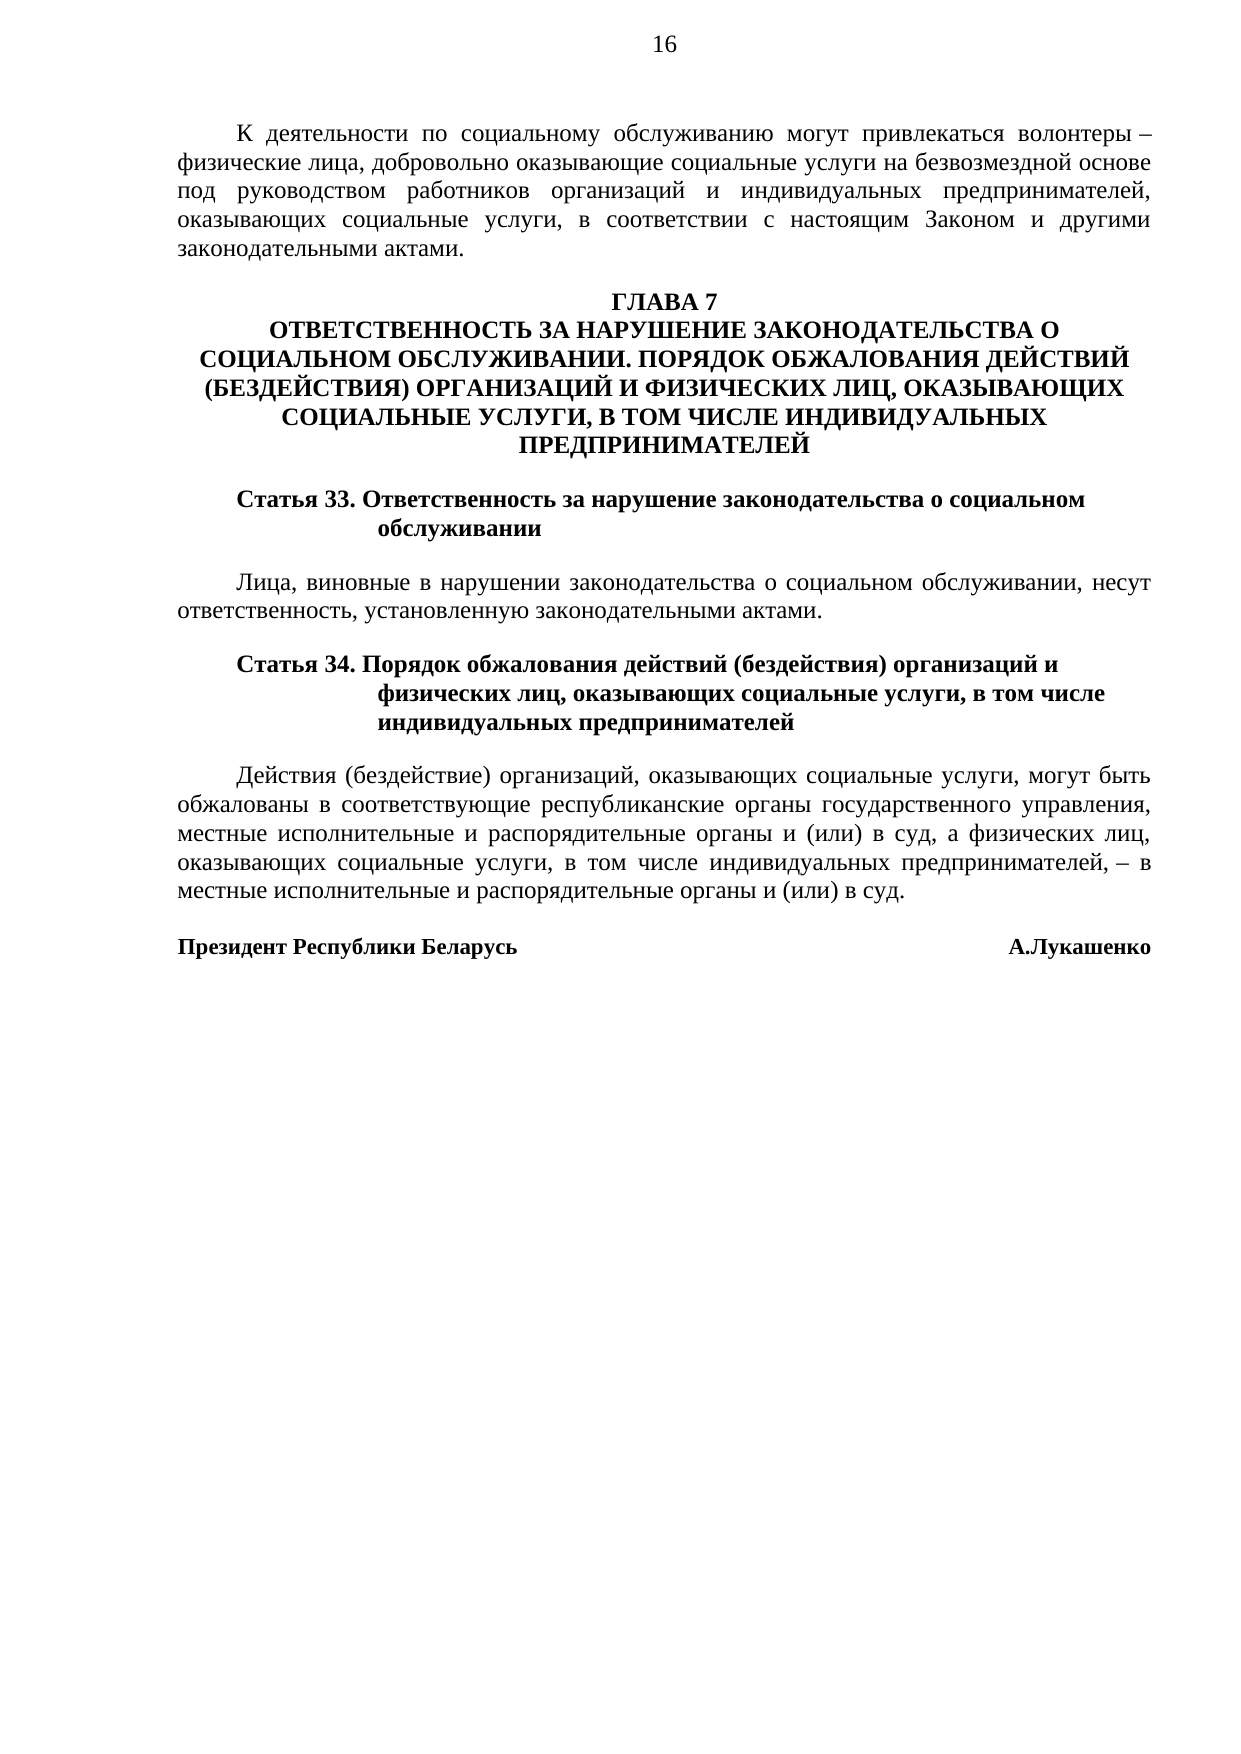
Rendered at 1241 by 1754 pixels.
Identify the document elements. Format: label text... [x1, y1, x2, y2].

table_header Президент Республики Беларусь [177, 933, 664, 959]
text ГЛАВА 7 ОТВЕТСТВЕННОСТЬ ЗА НАРУШЕНИЕ ЗАКОНОДАТЕЛЬСТВА О СОЦИАЛЬНОМ ОБСЛУЖИВАНИИ. ПОРЯДОК ОБЖАЛОВАНИЯ ДЕЙСТВИЙ (БЕЗДЕЙСТВИЯ) ОРГАНИЗАЦИЙ И ФИЗИЧЕСКИХ ЛИЦ, ОКАЗЫВАЮЩИХ СОЦИАЛЬНЫЕ УСЛУГИ, В ТОМ ЧИСЛЕ ИНДИВИДУАЛЬНЫХ ПРЕДПРИНИМАТЕЛЕЙ [177, 287, 1152, 459]
table_header А.Лукашенко [664, 933, 1152, 959]
text Действия (бездействие) организаций, оказывающих социальные услуги, могут быть обжалованы в соответствующие республиканские органы государственного управления, местные исполнительные и распорядительные органы и (или) в суд, а физических лиц, оказывающих социальные услуги, в том числе индивидуальных предпринимателей, – в местные исполнительные и распорядительные органы и (или) в суд. [177, 761, 1152, 904]
text Статья 34. Порядок обжалования действий (бездействия) организаций и физических лиц, оказывающих социальные услуги, в том числе индивидуальных предпринимателей [236, 649, 1152, 736]
text Лица, виновные в нарушении законодательства о социальном обслуживании, несут ответственность, установленную законодательными актами. [177, 567, 1152, 624]
text Статья 33. Ответственность за нарушение законодательства о социальном обслуживании [236, 484, 1152, 542]
text К деятельности по социальному обслуживанию могут привлекаться волонтеры – физические лица, добровольно оказывающие социальные услуги на безвозмездной основе под руководством работников организаций и индивидуальных предпринимателей, оказывающих социальные услуги, в соответствии с настоящим Законом и другими законодательными актами. [177, 118, 1152, 262]
